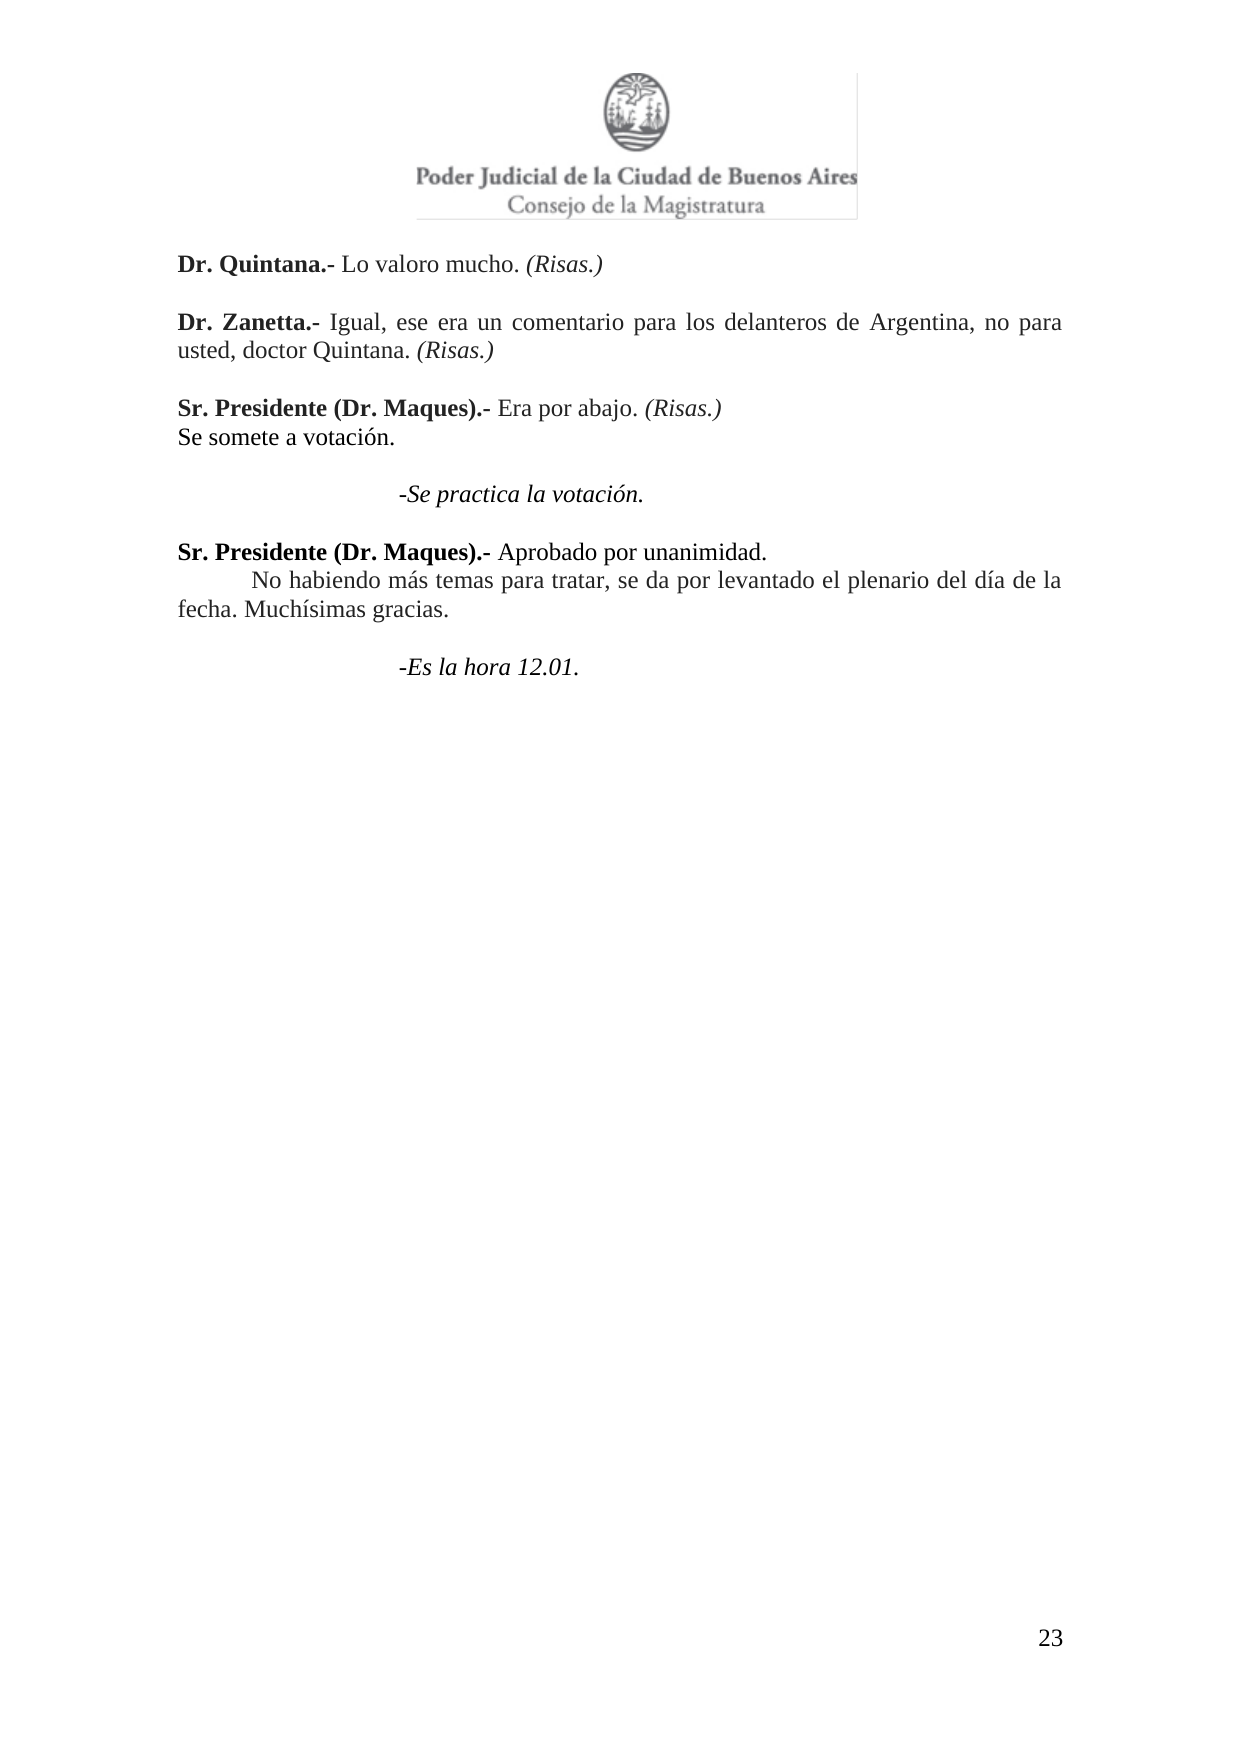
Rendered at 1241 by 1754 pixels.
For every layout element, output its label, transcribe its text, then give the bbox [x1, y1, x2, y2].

text Sr. Presidente (Dr. Maques).- Era por abajo. (Risas.) [177, 393, 1063, 422]
picture [416, 73, 859, 221]
text No habiendo más temas para tratar, se da por levantado el plenario del día de la fecha. Muchísimas gracias. [177, 566, 1063, 623]
text Sr. Presidente (Dr. Maques).- Aprobado por unanimidad. [177, 537, 1063, 566]
text Dr. Quintana.- Lo valoro mucho. (Risas.) [177, 249, 1063, 278]
text Dr. Zanetta.- Igual, ese era un comentario para los delanteros de Argentina, no para usted, doctor Quintana. (Risas.) [177, 307, 1063, 364]
text Se somete a votación. [177, 422, 1063, 451]
text -Se practica la votación. [177, 479, 1063, 508]
text -Es la hora 12.01. [177, 652, 1063, 681]
